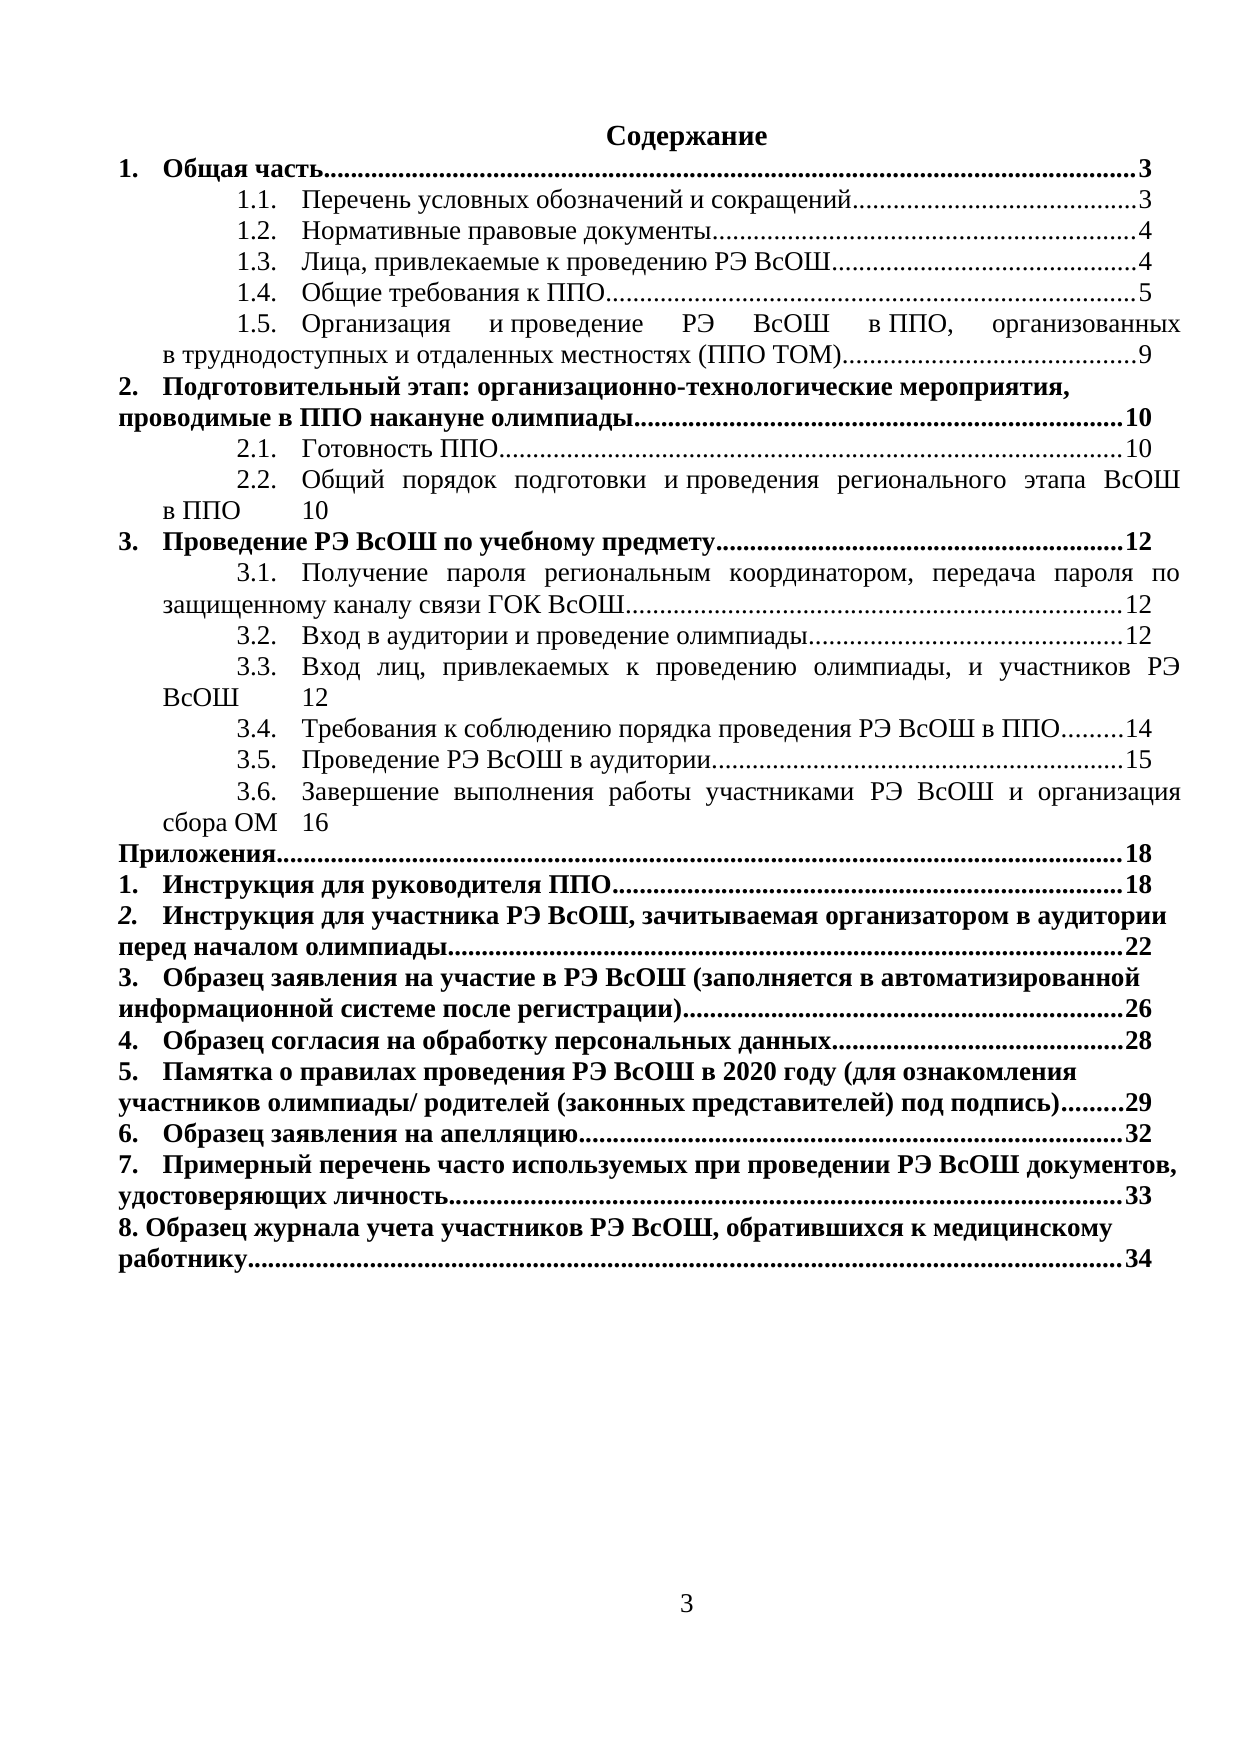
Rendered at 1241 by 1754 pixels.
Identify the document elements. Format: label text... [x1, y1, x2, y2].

text 1.3. Лица, привлекаемые к проведению РЭ ВсОШ 4 [162, 245, 1181, 276]
text 1.2. Нормативные правовые документы 4 [162, 214, 1181, 245]
text 2. Подготовительный этап: организационно-технологические мероприятия, проводимые в ППО накануне олимпиады 10 [118, 370, 1181, 432]
text 3.3. Вход лиц, привлекаемых к проведению олимпиады, и участников РЭ ВсОШ 12 [162, 650, 1181, 712]
text 2.1. Готовность ППО 10 [162, 432, 1181, 463]
text 2. Инструкция для участника РЭ ВсОШ, зачитываемая организатором в аудитории перед началом олимпиады 22 [118, 899, 1181, 961]
text 1. Инструкция для руководителя ППО 18 [118, 868, 1181, 899]
text 3. Образец заявления на участие в РЭ ВсОШ (заполняется в автоматизированной информационной системе после регистрации) 26 [118, 961, 1181, 1024]
text 1.4. Общие требования к ППО 5 [162, 276, 1181, 307]
text 6. Образец заявления на апелляцию 32 [118, 1117, 1181, 1148]
text 1.5. Организация и проведение РЭ ВсОШ в ППО, организованных в труднодоступных и отдаленных местностях (ППО ТОМ) 9 [162, 307, 1181, 370]
text Содержание [118, 118, 1181, 152]
text 3.1. Получение пароля региональным координатором, передача пароля по защищенному каналу связи ГОК ВсОШ 12 [162, 557, 1181, 619]
text 3.6. Завершение выполнения работы участниками РЭ ВсОШ и организация сбора ОМ 16 [162, 774, 1181, 837]
text 7. Примерный перечень часто используемых при проведении РЭ ВсОШ документов, удостоверяющих личность 33 [118, 1148, 1181, 1211]
text 3.5. Проведение РЭ ВсОШ в аудитории. 15 [162, 743, 1181, 774]
text 3. Проведение РЭ ВсОШ по учебному предмету 12 [118, 525, 1181, 557]
text 3.2. Вход в аудитории и проведение олимпиады 12 [162, 619, 1181, 650]
text 5. Памятка о правилах проведения РЭ ВсОШ в 2020 году (для ознакомления участников олимпиады/ родителей (законных представителей) под подпись) 29 [118, 1055, 1181, 1117]
text 8. Образец журнала учета участников РЭ ВсОШ, обратившихся к медицинскому работнику 34 [118, 1211, 1181, 1273]
text 1.1. Перечень условных обозначений и сокращений 3 [162, 183, 1181, 214]
text 4. Образец согласия на обработку персональных данных 28 [118, 1024, 1181, 1055]
text Приложения 18 [118, 837, 1181, 868]
text 3.4. Требования к соблюдению порядка проведения РЭ ВсОШ в ППО 14 [162, 712, 1181, 743]
text 1. Общая часть 3 [118, 152, 1181, 183]
text 2.2. Общий порядок подготовки и проведения регионального этапа ВсОШ в ППО 10 [162, 463, 1181, 525]
